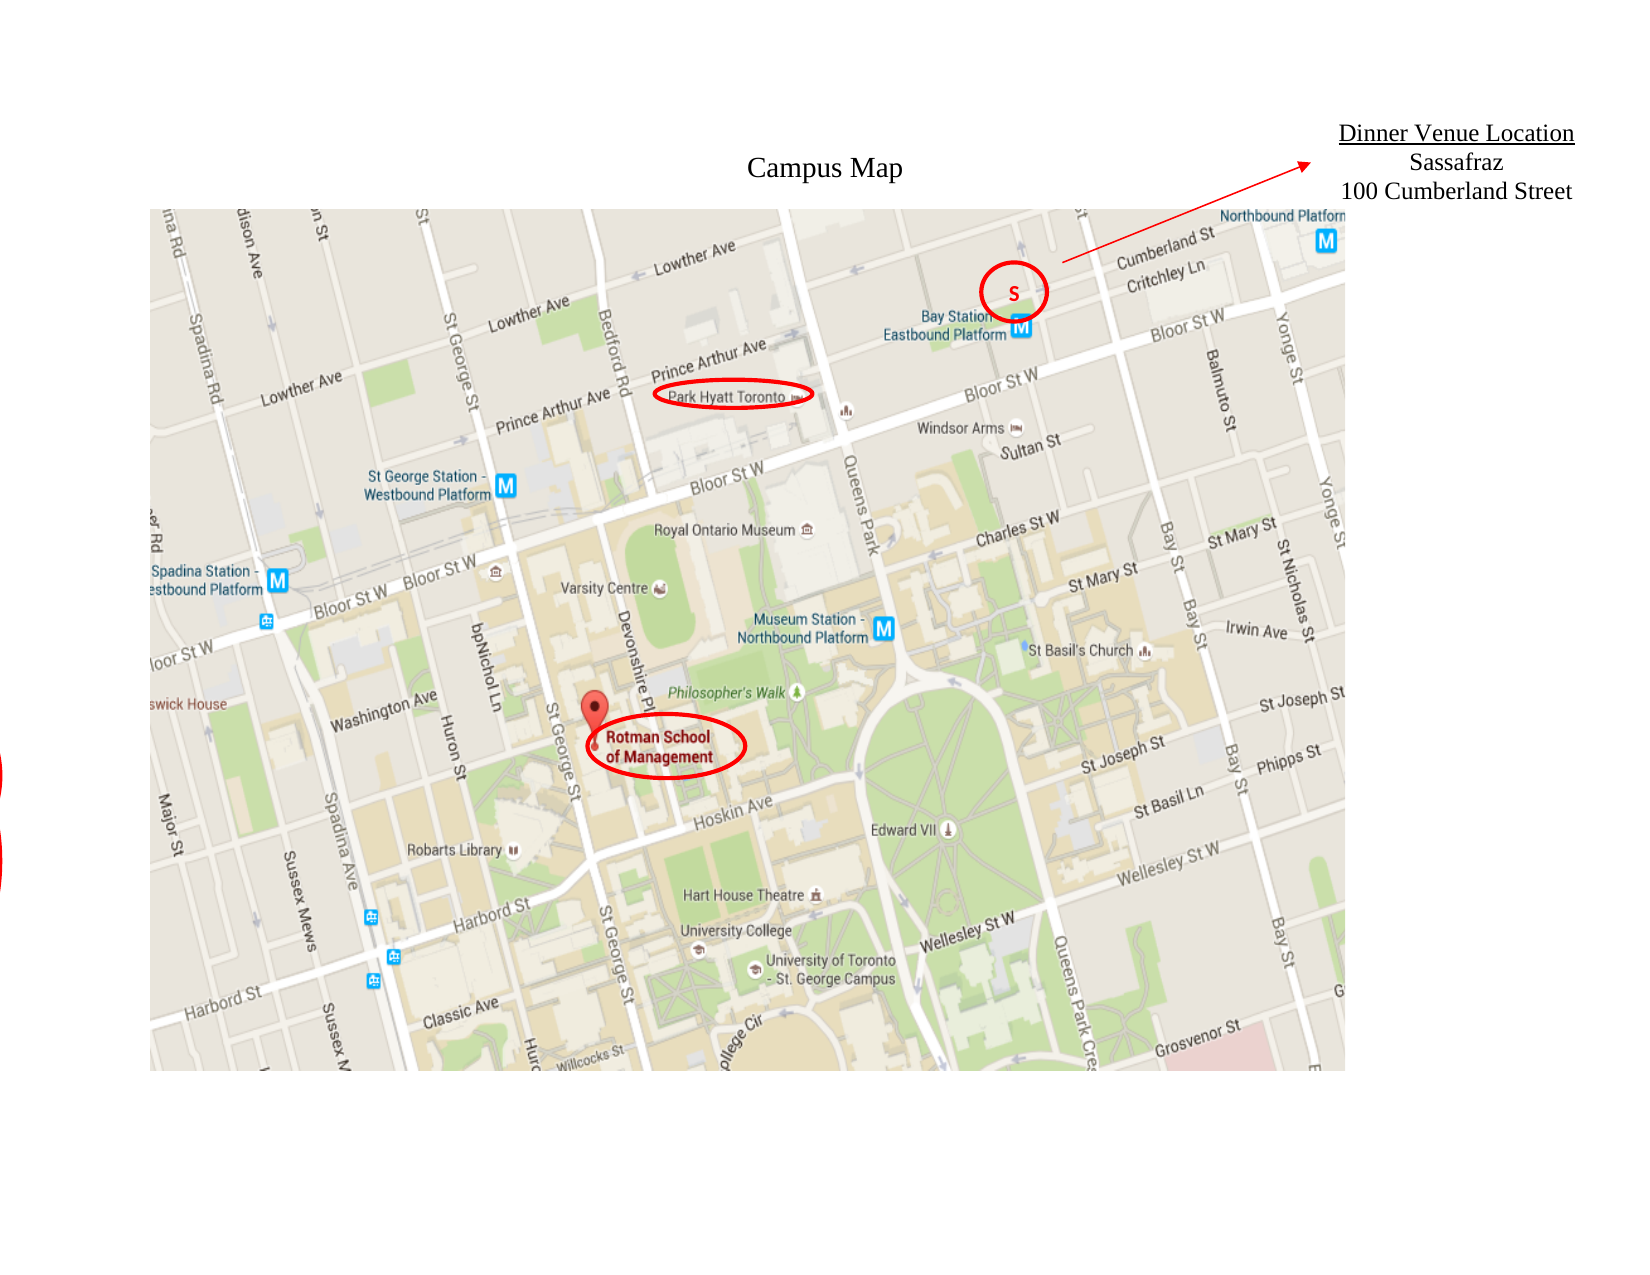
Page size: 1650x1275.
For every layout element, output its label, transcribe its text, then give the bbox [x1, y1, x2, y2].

text Campus Map [150, 150, 1500, 183]
picture [150, 209, 1346, 1071]
